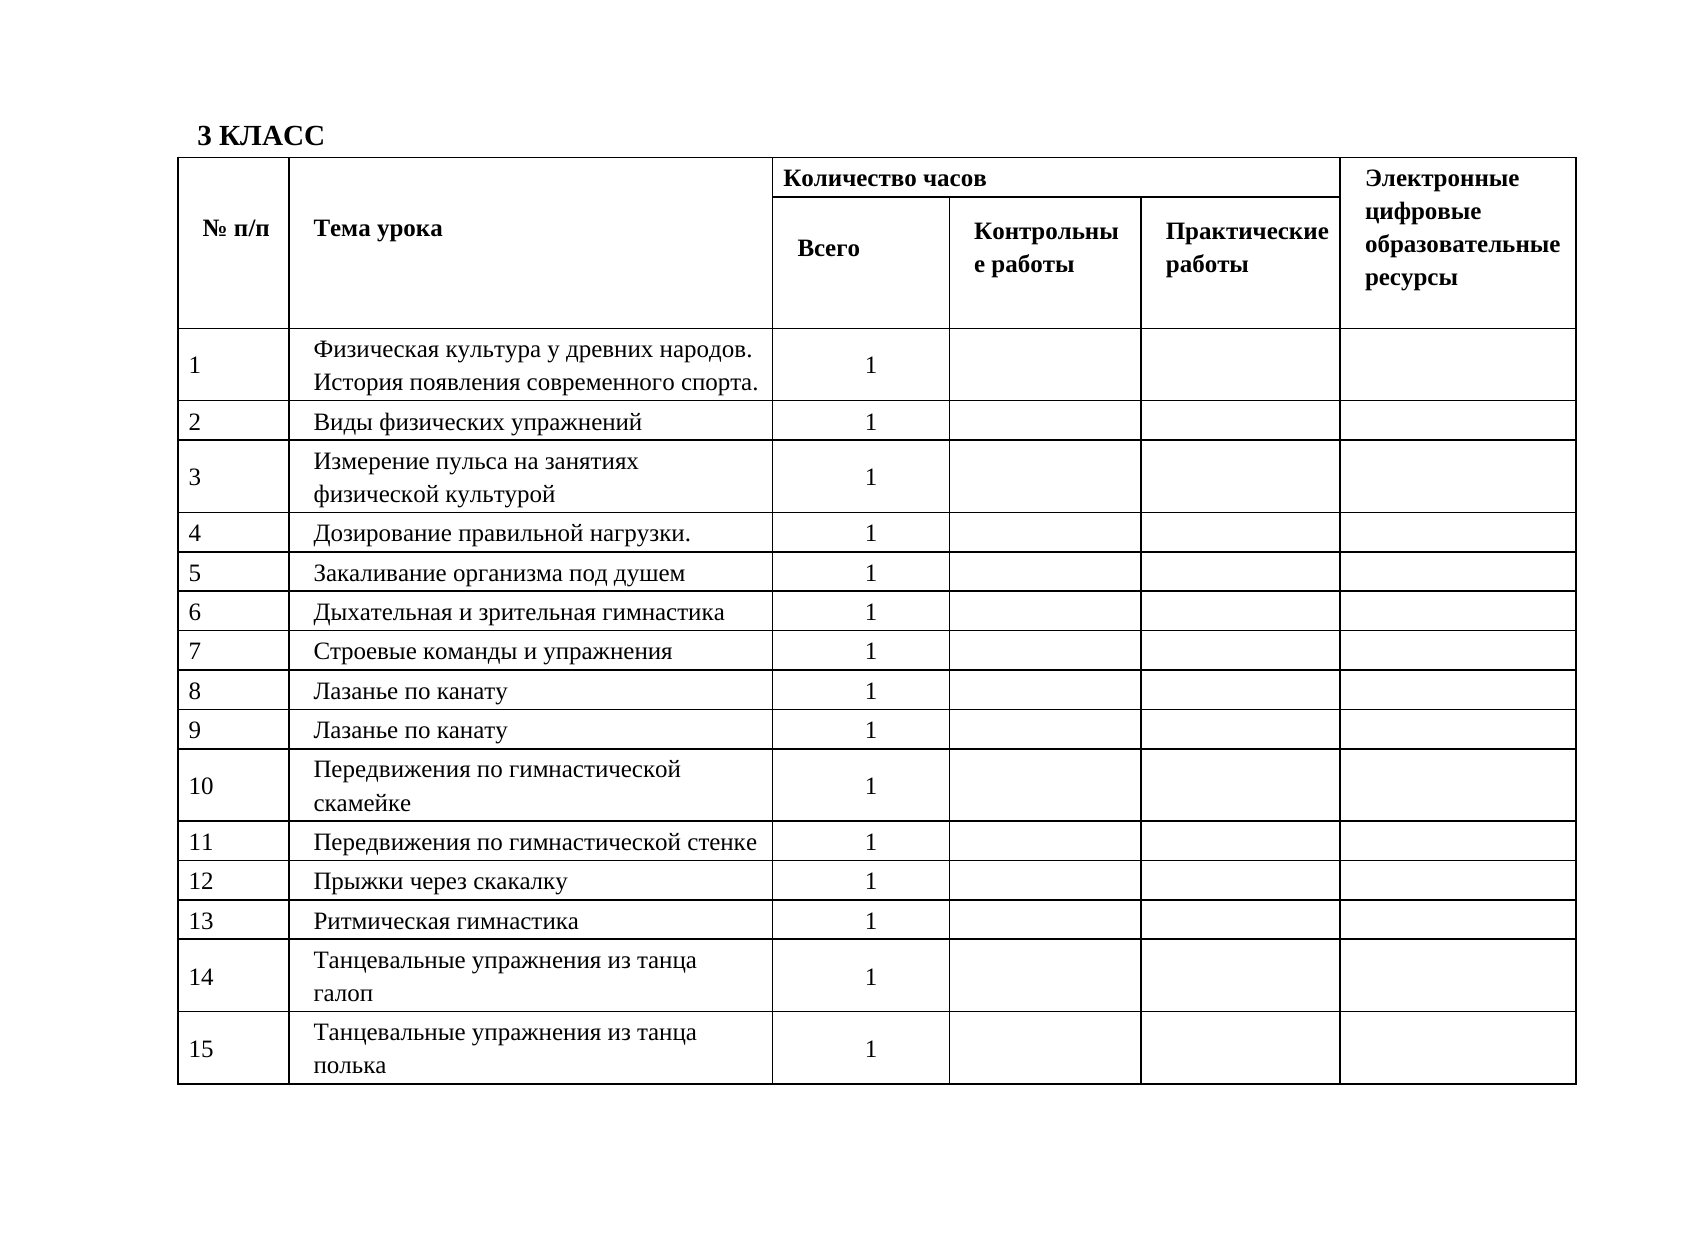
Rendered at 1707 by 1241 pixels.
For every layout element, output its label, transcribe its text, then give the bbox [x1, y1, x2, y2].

table_cell 1 [773, 671, 949, 708]
table_cell [950, 671, 1140, 708]
table_cell 1 [773, 901, 949, 938]
table_cell [1142, 750, 1339, 820]
table_cell [1142, 441, 1339, 512]
table_cell Ритмическая гимнастика [290, 901, 772, 938]
table_cell Всего [773, 198, 949, 327]
table_cell 1 [773, 513, 949, 551]
table_cell Лазанье по канату [290, 710, 772, 748]
table_cell [1142, 631, 1339, 669]
table_cell [1341, 329, 1575, 400]
table_cell [1341, 822, 1575, 859]
table_cell 1 [773, 329, 949, 400]
table_cell [950, 441, 1140, 512]
table_cell 2 [179, 401, 288, 439]
table_cell 7 [179, 631, 288, 669]
table_cell 1 [773, 861, 949, 899]
table_cell [950, 513, 1140, 551]
table_cell 1 [773, 710, 949, 748]
table_cell Передвижения по гимнастической стенке [290, 822, 772, 859]
table_cell 3 [179, 441, 288, 512]
table_cell [1341, 710, 1575, 748]
table_cell [950, 710, 1140, 748]
table_cell 4 [179, 513, 288, 551]
table_cell [1341, 901, 1575, 938]
table_header Электронные цифровые образовательные ресурсы [1341, 158, 1575, 327]
table_cell [950, 750, 1140, 820]
table_cell Лазанье по канату [290, 671, 772, 708]
table_cell 1 [773, 553, 949, 590]
table_cell [1142, 861, 1339, 899]
table_cell [1341, 401, 1575, 439]
table_cell [950, 631, 1140, 669]
table_cell [950, 401, 1140, 439]
table_cell [1341, 671, 1575, 708]
table_cell 1 [773, 441, 949, 512]
table_header Тема урока [290, 158, 772, 327]
table_cell Закаливание организма под душем [290, 553, 772, 590]
table_cell 1 [773, 631, 949, 669]
table_cell [1142, 401, 1339, 439]
table_cell [1142, 1012, 1339, 1083]
table_cell Дыхательная и зрительная гимнастика [290, 592, 772, 630]
table_cell [1142, 710, 1339, 748]
table_cell [1142, 940, 1339, 1011]
table_cell [1341, 553, 1575, 590]
table_cell [1341, 1012, 1575, 1083]
table_cell [950, 901, 1140, 938]
table_cell 15 [179, 1012, 288, 1083]
table_cell 5 [179, 553, 288, 590]
table_cell Контрольные работы [950, 198, 1140, 327]
table_cell [1142, 822, 1339, 859]
table_cell [950, 1012, 1140, 1083]
table_cell [950, 553, 1140, 590]
table_cell 1 [773, 401, 949, 439]
table_cell 9 [179, 710, 288, 748]
table_cell [950, 861, 1140, 899]
table_cell 1 [773, 822, 949, 859]
table_cell 6 [179, 592, 288, 630]
table_cell Прыжки через скакалку [290, 861, 772, 899]
table_cell Практические работы [1142, 198, 1339, 327]
table_header № п/п [179, 158, 288, 327]
table_cell Строевые команды и упражнения [290, 631, 772, 669]
table_cell Танцевальные упражнения из танца галоп [290, 940, 772, 1011]
table_cell [1142, 553, 1339, 590]
table_cell [1341, 592, 1575, 630]
table_cell Танцевальные упражнения из танца полька [290, 1012, 772, 1083]
table_cell Физическая культура у древних народов. История появления современного спорта. [290, 329, 772, 400]
table_cell [950, 822, 1140, 859]
table_cell 11 [179, 822, 288, 859]
table_cell [1142, 671, 1339, 708]
table_cell [1341, 940, 1575, 1011]
table_cell Измерение пульса на занятиях физической культурой [290, 441, 772, 512]
table_cell [1341, 631, 1575, 669]
table_cell Дозирование правильной нагрузки. [290, 513, 772, 551]
text 3 КЛАСС [190, 118, 1618, 152]
table_cell [1341, 861, 1575, 899]
table_cell 14 [179, 940, 288, 1011]
table_cell [1142, 329, 1339, 400]
table_cell 12 [179, 861, 288, 899]
table_cell [1341, 441, 1575, 512]
table_cell [950, 940, 1140, 1011]
table_cell 1 [773, 750, 949, 820]
table_cell 1 [179, 329, 288, 400]
table_cell Передвижения по гимнастической скамейке [290, 750, 772, 820]
table_cell 1 [773, 1012, 949, 1083]
table_cell 1 [773, 940, 949, 1011]
table_cell [1142, 592, 1339, 630]
table_cell 10 [179, 750, 288, 820]
table_cell [950, 592, 1140, 630]
table_cell 1 [773, 592, 949, 630]
table_cell [1142, 513, 1339, 551]
table_cell Виды физических упражнений [290, 401, 772, 439]
table_cell [950, 329, 1140, 400]
table_cell [1341, 513, 1575, 551]
table_cell 8 [179, 671, 288, 708]
table_cell 13 [179, 901, 288, 938]
table_cell [1341, 750, 1575, 820]
table_cell [1142, 901, 1339, 938]
table_header Количество часов [773, 158, 1339, 196]
